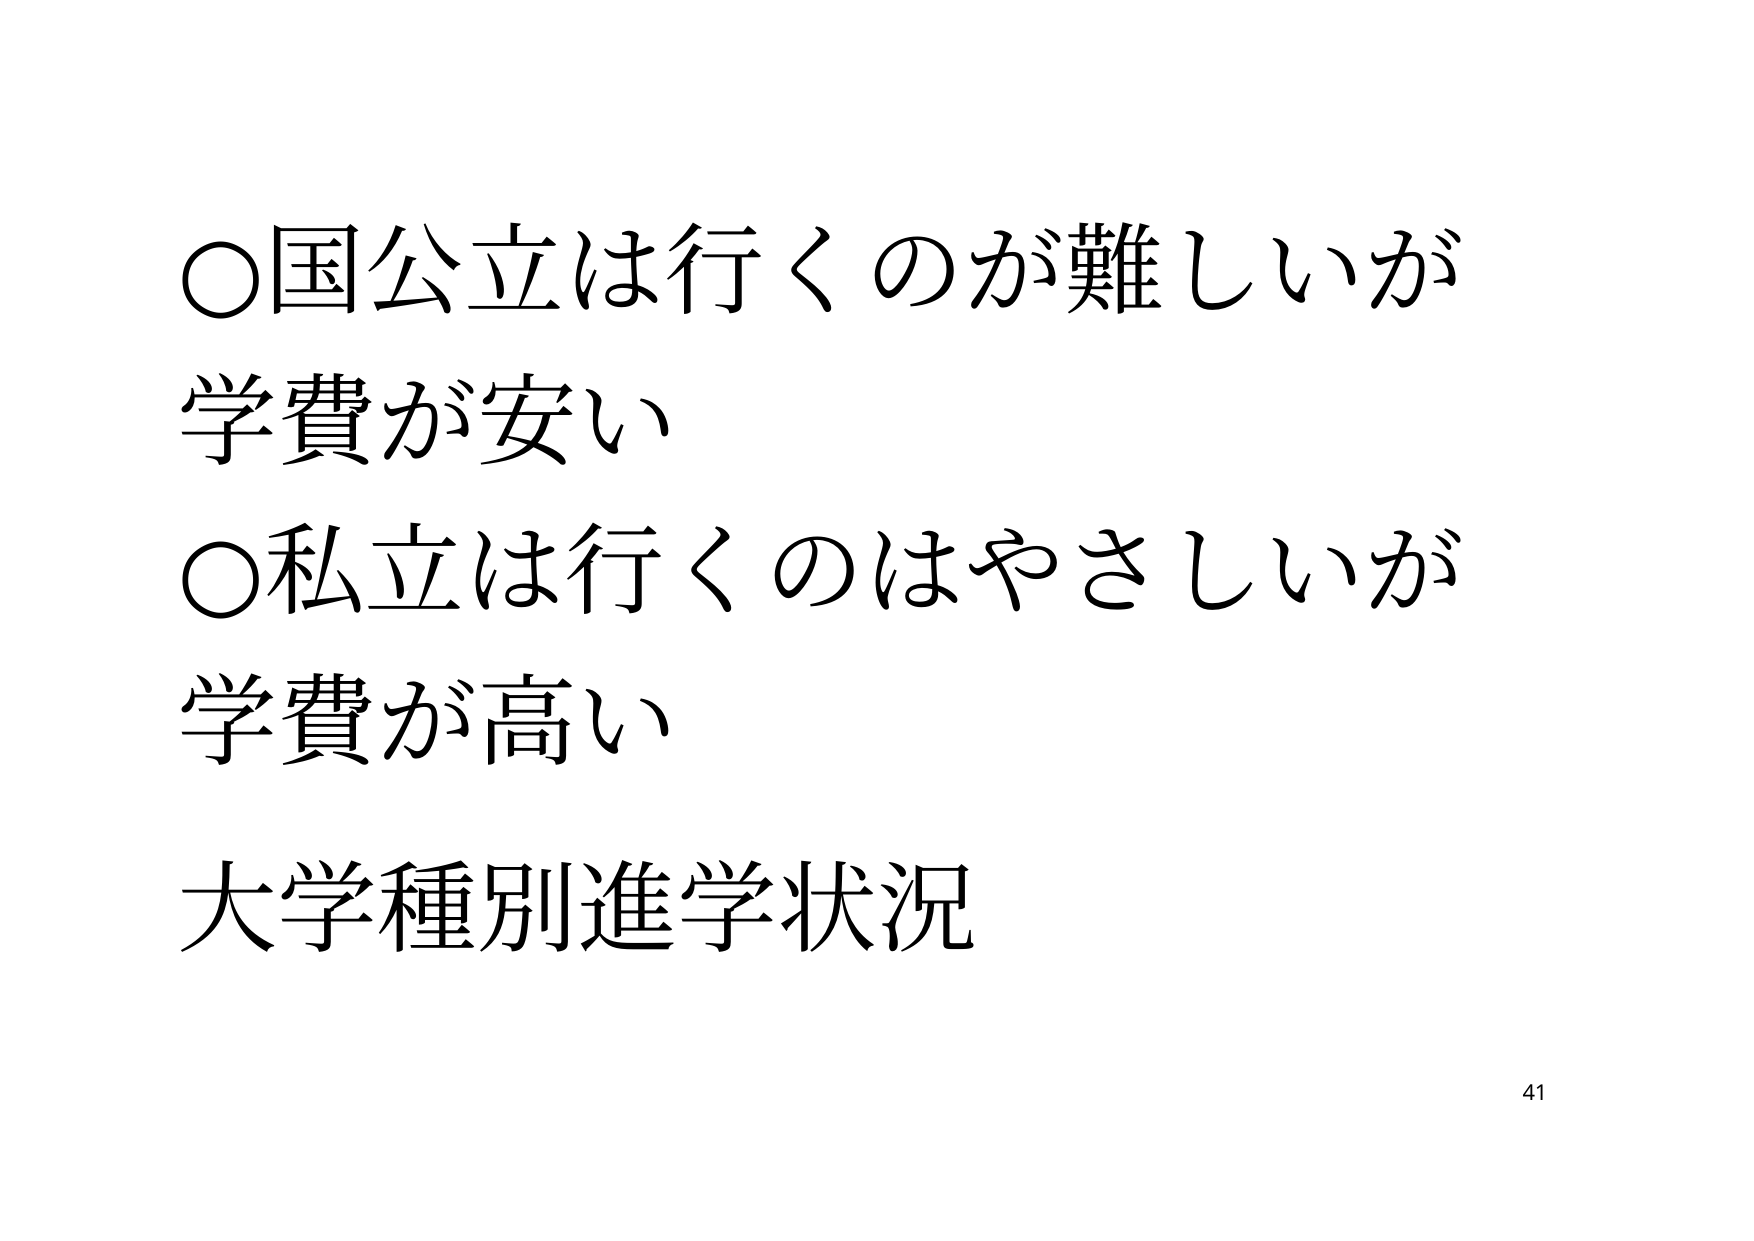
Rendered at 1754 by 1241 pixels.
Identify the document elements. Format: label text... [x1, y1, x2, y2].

text ○国公立は行くのが難しいが学費が安い [177, 189, 1547, 489]
text 大学種別進学状況 [177, 826, 1547, 976]
text ○私立は行くのはやさしいが学費が高い [177, 489, 1547, 789]
